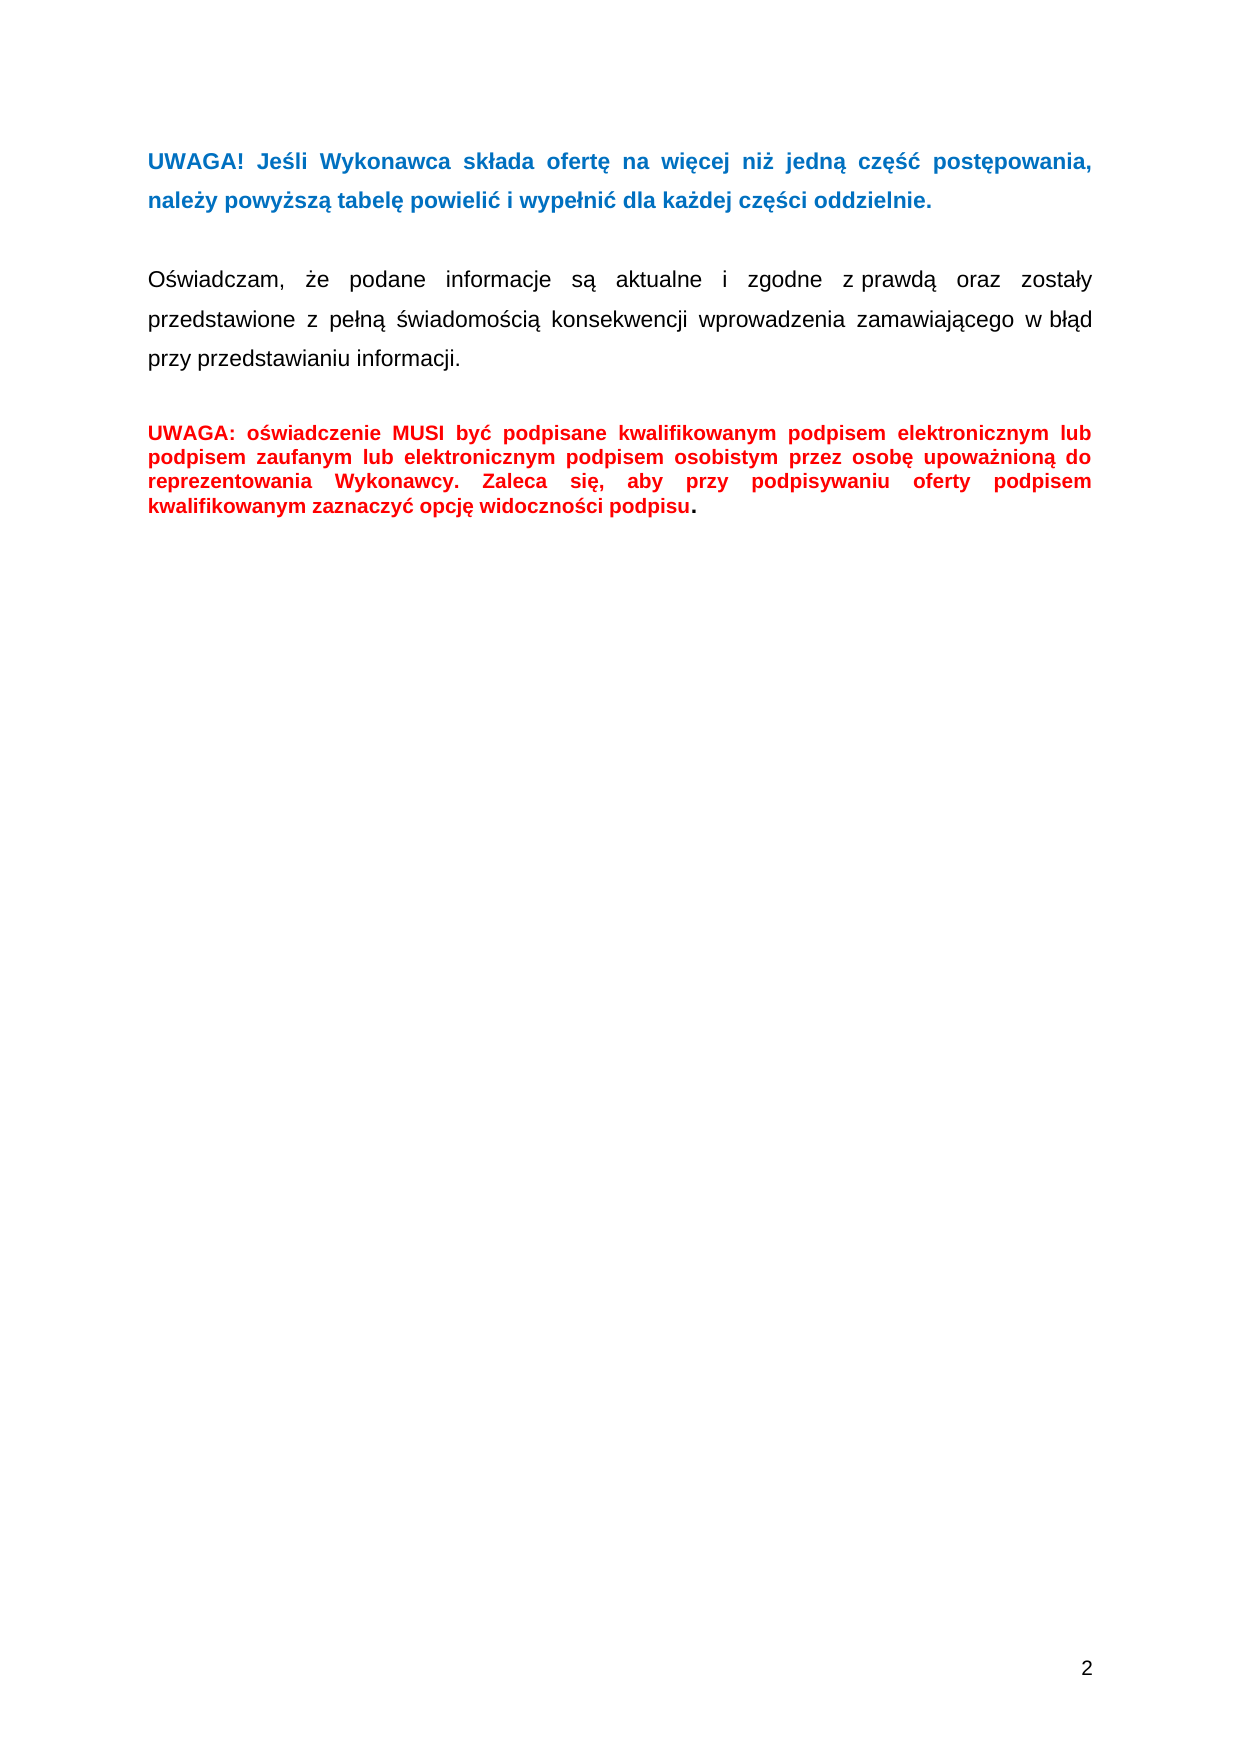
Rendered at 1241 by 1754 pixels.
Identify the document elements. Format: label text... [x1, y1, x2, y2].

text Oświadczam, że podane informacje są aktualne i zgodne z prawdą oraz zostały przedstawione z pełną świadomością konsekwencji wprowadzenia zamawiającego w błąd przy przedstawianiu informacji. [148, 266, 1092, 371]
text UWAGA: oświadczenie MUSI być podpisane kwalifikowanym podpisem elektronicznym lub podpisem zaufanym lub elektronicznym podpisem osobistym przez osobę upoważnioną do reprezentowania Wykonawcy. Zaleca się, aby przy podpisywaniu oferty podpisem kwalifikowanym zaznaczyć opcję widoczności podpisu. [148, 421, 1092, 519]
text UWAGA! Jeśli Wykonawca składa ofertę na więcej niż jedną część postępowania, należy powyższą tabelę powielić i wypełnić dla każdej części oddzielnie. [148, 148, 1092, 213]
